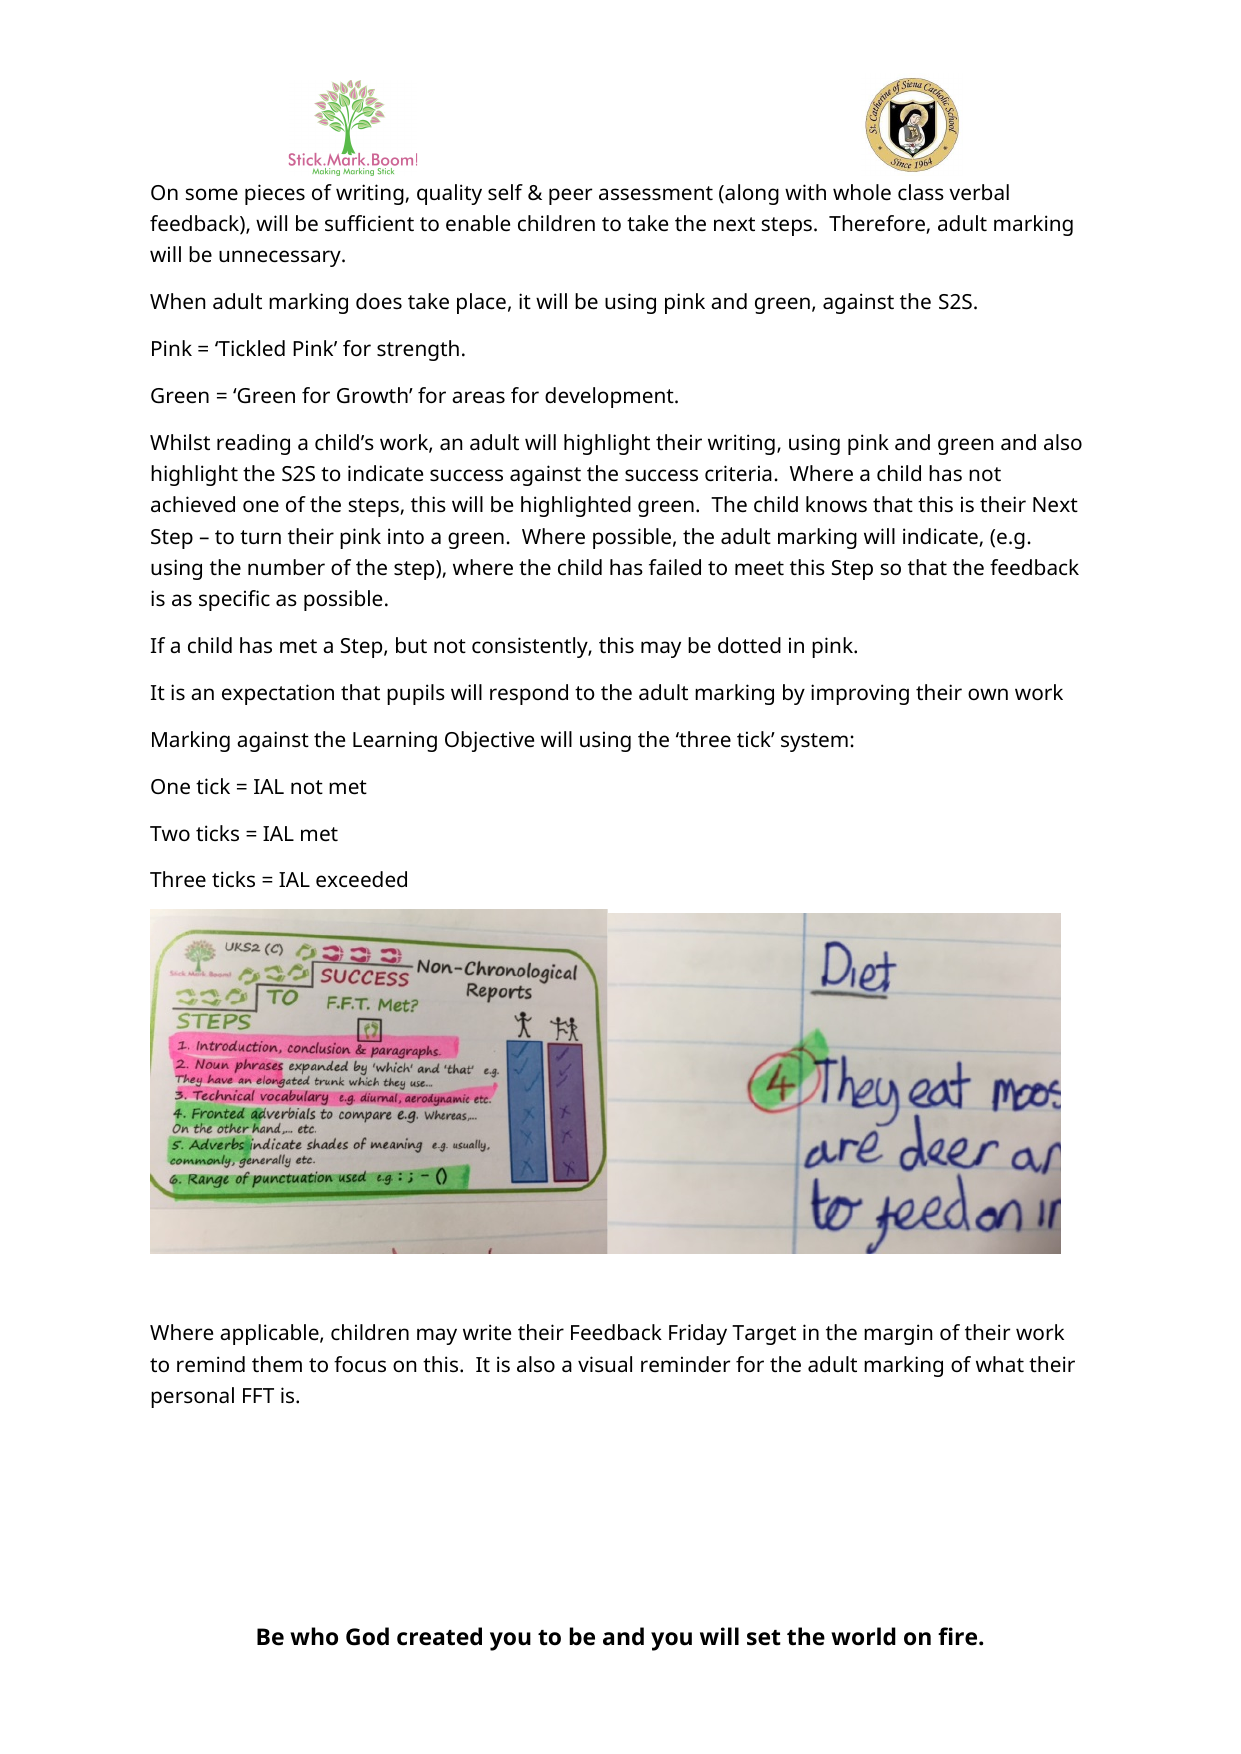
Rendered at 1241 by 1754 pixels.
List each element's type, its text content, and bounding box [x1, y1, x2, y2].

text Pink = ‘Tickled Pink’ for strength. [150, 332, 1090, 363]
picture [288, 80, 418, 176]
text When adult marking does take place, it will be using pink and green, against the S2S. [150, 285, 1090, 316]
text Three ticks = IAL exceeded [150, 863, 1090, 894]
text Whilst reading a child’s work, an adult will highlight their writing, using pink and green and also highlight the S2S to indicate success against the success criteria. Where a child has not achieved one of the steps, this will be highlighted green. The child knows that this is their Next Step – to turn their pink into a green. Where possible, the adult marking will indicate, (e.g. using the number of the step), where the child has failed to meet this Step so that the feedback is as specific as possible. [150, 425, 1090, 613]
text If a child has met a Step, but not consistently, this may be dotted in pink. [150, 628, 1090, 660]
text Green = ‘Green for Growth’ for areas for development. [150, 378, 1090, 410]
text Marking against the Learning Objective will using the ‘three tick’ system: [150, 722, 1090, 753]
text It is an expectation that pupils will respond to the adult marking by improving their own work [150, 675, 1090, 707]
picture [150, 909, 1061, 1254]
text On some pieces of writing, quality self & peer assessment (along with whole class verbal feedback), will be sufficient to enable children to take the next steps. Therefore, adult marking will be unnecessary. [150, 175, 1090, 269]
picture [861, 73, 963, 176]
text One tick = IAL not met [150, 769, 1090, 800]
text Where applicable, children may write their Feedback Friday Target in the margin of their work to remind them to focus on this. It is also a visual reminder for the adult marking of what their personal FFT is. [150, 1316, 1090, 1409]
text Two ticks = IAL met [150, 816, 1090, 847]
